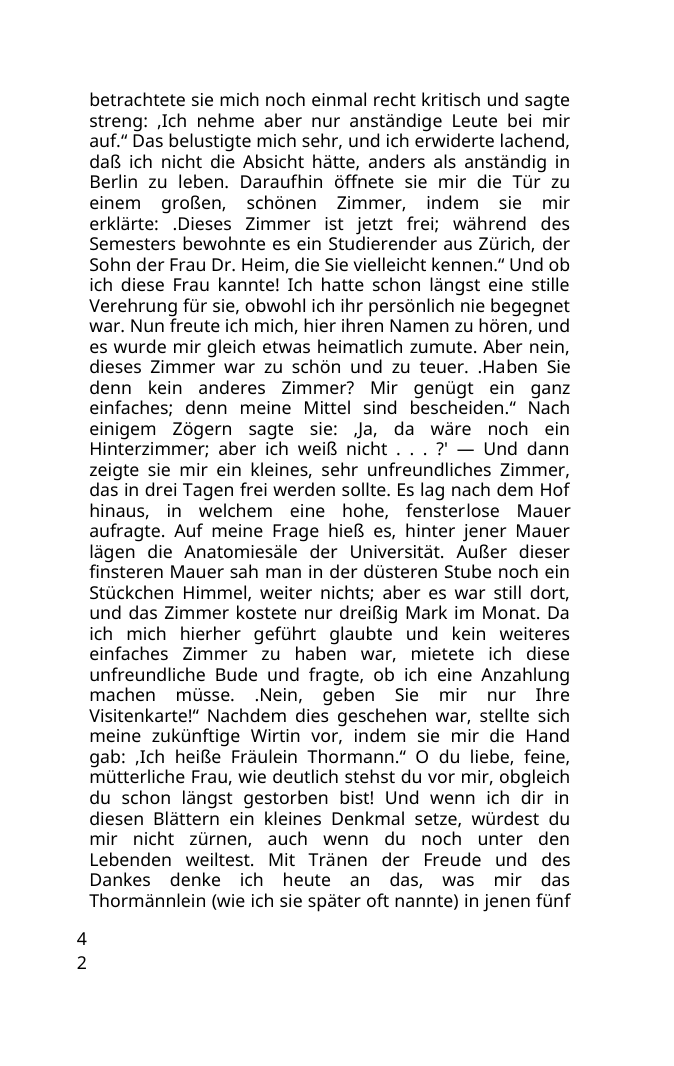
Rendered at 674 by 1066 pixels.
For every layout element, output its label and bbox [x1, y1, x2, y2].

text [89, 90, 571, 911]
